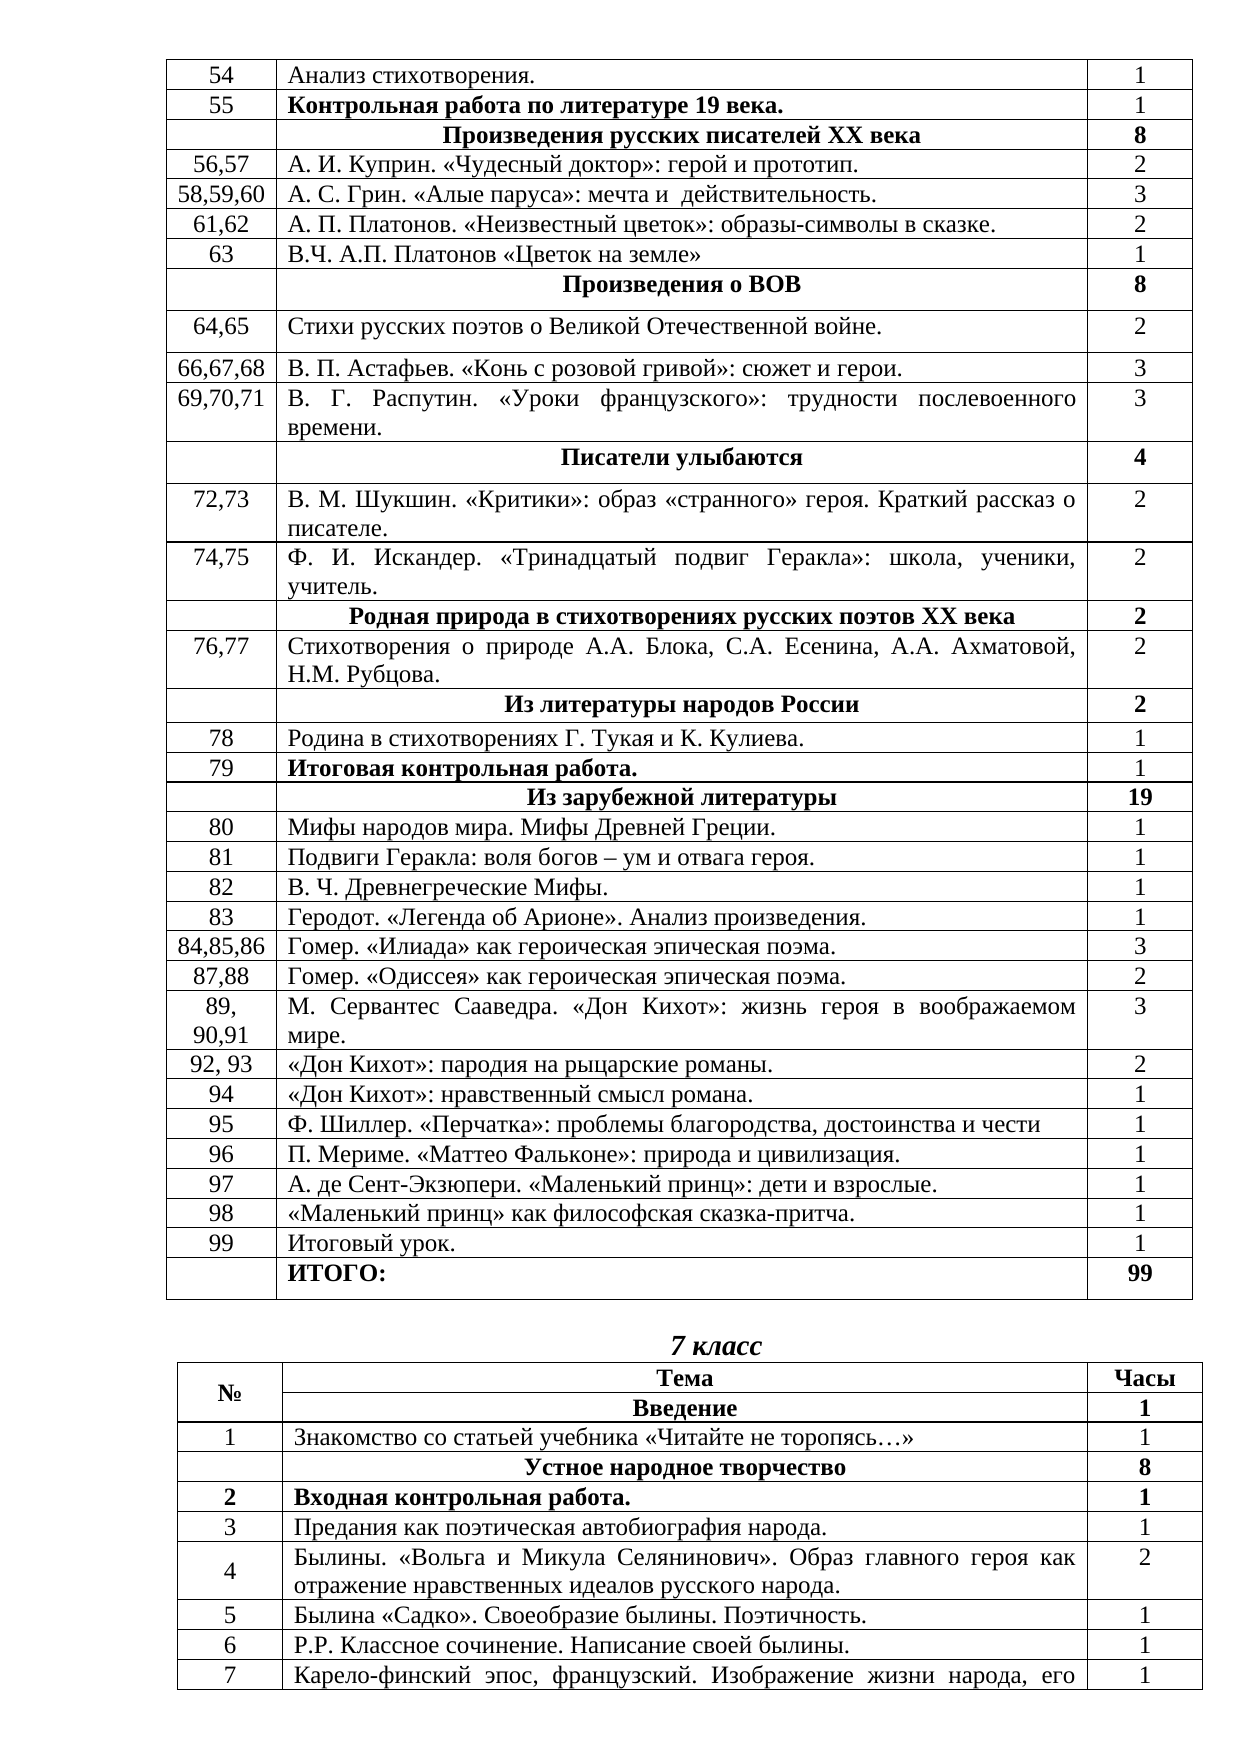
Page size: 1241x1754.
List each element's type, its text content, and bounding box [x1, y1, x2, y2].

table_cell 7 [178, 1660, 282, 1688]
table_cell 3 [1088, 383, 1192, 441]
table_cell 1 [1088, 1482, 1202, 1511]
table_cell В. М. Шукшин. «Критики»: образ «странного» героя. Краткий рассказ о писателе. [277, 484, 1087, 541]
table_cell Из литературы народов России [277, 689, 1087, 722]
table_cell 81 [167, 842, 276, 871]
table_cell 92, 93 [167, 1050, 276, 1078]
table_cell [167, 601, 276, 630]
table_cell А. И. Куприн. «Чудесный доктор»: герой и прототип. [277, 150, 1087, 178]
table_cell 1 [1088, 1079, 1192, 1108]
table_cell Родная природа в стихотворениях русских поэтов XX века [277, 601, 1087, 630]
table_cell [167, 783, 276, 811]
table_cell 1 [1088, 1393, 1202, 1421]
table_cell 1 [1088, 90, 1192, 119]
table_cell 64,65 [167, 311, 276, 352]
table_cell 83 [167, 902, 276, 930]
table_cell Гомер. «Илиада» как героическая эпическая поэма. [277, 931, 1087, 960]
table_cell 1 [1088, 1139, 1192, 1168]
table_cell Р.Р. Классное сочинение. Написание своей былины. [283, 1630, 1087, 1659]
table_cell Произведения о ВОВ [277, 269, 1087, 310]
table_cell П. Мериме. «Маттео Фальконе»: природа и цивилизация. [277, 1139, 1087, 1168]
table_cell [167, 269, 276, 310]
table_cell 2 [1088, 689, 1192, 722]
table_cell 2 [1088, 311, 1192, 352]
table_cell 2 [1088, 209, 1192, 238]
table_cell Входная контрольная работа. [283, 1482, 1087, 1511]
table_cell «Маленький принц» как философская сказка-притча. [277, 1199, 1087, 1227]
table_cell В.Ч. А.П. Платонов «Цветок на земле» [277, 239, 1087, 268]
table_cell 3 [1088, 931, 1192, 960]
table_cell В. Г. Распутин. «Уроки французского»: трудности послевоенного времени. [277, 383, 1087, 441]
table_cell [283, 1660, 1087, 1688]
table_cell М. Сервантес Сааведра. «Дон Кихот»: жизнь героя в воображаемом мире. [277, 991, 1087, 1048]
table_cell 2 [1088, 1050, 1192, 1078]
table_cell 2 [1088, 543, 1192, 600]
table_cell 1 [1088, 902, 1192, 930]
table_cell 19 [1088, 783, 1192, 811]
table_cell А. С. Грин. «Алые паруса»: мечта и действительность. [277, 179, 1087, 208]
table_cell 89, 90,91 [167, 991, 276, 1048]
table_cell 1 [178, 1423, 282, 1451]
table_cell ИТОГО: [277, 1258, 1087, 1299]
table_cell 80 [167, 812, 276, 841]
table_cell 2 [1088, 150, 1192, 178]
table_header Тема [283, 1363, 1087, 1392]
table_cell Контрольная работа по литературе 19 века. [277, 90, 1087, 119]
table_cell «Дон Кихот»: пародия на рыцарские романы. [277, 1050, 1087, 1078]
table_cell В. Ч. Древнегреческие Мифы. [277, 872, 1087, 901]
table_cell Гомер. «Одиссея» как героическая эпическая поэма. [277, 961, 1087, 990]
table_cell Из зарубежной литературы [277, 783, 1087, 811]
table_cell 3 [1088, 991, 1192, 1048]
table_cell 1 [1088, 1228, 1192, 1257]
table_cell 1 [1088, 1109, 1192, 1138]
table_cell 66,67,68 [167, 353, 276, 382]
table_header № [178, 1363, 282, 1421]
table_cell 97 [167, 1169, 276, 1197]
table_cell 3 [1088, 353, 1192, 382]
table_cell 1 [1088, 1169, 1192, 1197]
table_cell 2 [1088, 1542, 1202, 1599]
table_cell 1 [1088, 1199, 1192, 1227]
table_cell [167, 689, 276, 722]
table_cell 2 [1088, 484, 1192, 541]
table_cell Итоговая контрольная работа. [277, 753, 1087, 781]
table_cell 84,85,86 [167, 931, 276, 960]
table_cell А. П. Платонов. «Неизвестный цветок»: образы-символы в сказке. [277, 209, 1087, 238]
table_cell 98 [167, 1199, 276, 1227]
table_cell 74,75 [167, 543, 276, 600]
table_cell Введение [283, 1393, 1087, 1421]
table_cell 2 [178, 1482, 282, 1511]
table_cell 2 [1088, 631, 1192, 688]
table_cell Анализ стихотворения. [277, 60, 1087, 89]
table_cell А. де Сент-Экзюпери. «Маленький принц»: дети и взрослые. [277, 1169, 1087, 1197]
table_cell 4 [178, 1542, 282, 1599]
table_cell 1 [1088, 753, 1192, 781]
table_cell 1 [1088, 1630, 1202, 1659]
table_cell Устное народное творчество [283, 1452, 1087, 1481]
table_cell Мифы народов мира. Мифы Древней Греции. [277, 812, 1087, 841]
table_cell 78 [167, 723, 276, 752]
table_cell Стихи русских поэтов о Великой Отечественной войне. [277, 311, 1087, 352]
table_cell [167, 120, 276, 148]
table_cell 55 [167, 90, 276, 119]
table_cell Знакомство со статьей учебника «Читайте не торопясь…» [283, 1423, 1087, 1451]
table_cell 3 [1088, 179, 1192, 208]
table_cell 96 [167, 1139, 276, 1168]
table_cell 61,62 [167, 209, 276, 238]
table_cell 8 [1088, 120, 1192, 148]
table_cell Итоговый урок. [277, 1228, 1087, 1257]
table_cell 1 [1088, 723, 1192, 752]
table_cell Подвиги Геракла: воля богов – ум и отвага героя. [277, 842, 1087, 871]
table_cell 54 [167, 60, 276, 89]
text 7 класс [177, 1328, 1181, 1362]
table_cell 1 [1088, 842, 1192, 871]
table_cell 1 [1088, 812, 1192, 841]
table_cell Былины. «Вольга и Микула Селянинович». Образ главного героя как отражение нравственных идеалов русского народа. [283, 1542, 1087, 1599]
table_cell 94 [167, 1079, 276, 1108]
table_cell 8 [1088, 1452, 1202, 1481]
table_cell 58,59,60 [167, 179, 276, 208]
table_cell Стихотворения о природе А.А. Блока, С.А. Есенина, А.А. Ахматовой, Н.М. Рубцова. [277, 631, 1087, 688]
table_cell 1 [1088, 1600, 1202, 1629]
table_cell 72,73 [167, 484, 276, 541]
table_cell 2 [1088, 961, 1192, 990]
table_cell 99 [1088, 1258, 1192, 1299]
table_cell Геродот. «Легенда об Арионе». Анализ произведения. [277, 902, 1087, 930]
table_cell В. П. Астафьев. «Конь с розовой гривой»: сюжет и герои. [277, 353, 1087, 382]
table_cell 87,88 [167, 961, 276, 990]
table_cell 1 [1088, 1512, 1202, 1541]
table_cell Ф. И. Искандер. «Тринадцатый подвиг Геракла»: школа, ученики, учитель. [277, 543, 1087, 600]
table_cell «Дон Кихот»: нравственный смысл романа. [277, 1079, 1087, 1108]
table_cell [167, 1258, 276, 1299]
table_cell 69,70,71 [167, 383, 276, 441]
table_cell 2 [1088, 601, 1192, 630]
table_cell 1 [1088, 872, 1192, 901]
table_cell Произведения русских писателей XX века [277, 120, 1087, 148]
table_cell 1 [1088, 239, 1192, 268]
table_cell Писатели улыбаются [277, 442, 1087, 483]
table_cell 1 [1088, 1423, 1202, 1451]
table_cell [178, 1452, 282, 1481]
table_cell 63 [167, 239, 276, 268]
table_cell 95 [167, 1109, 276, 1138]
table_cell 82 [167, 872, 276, 901]
table_cell [167, 442, 276, 483]
table_cell 5 [178, 1600, 282, 1629]
table_cell Предания как поэтическая автобиография народа. [283, 1512, 1087, 1541]
table_cell 3 [178, 1512, 282, 1541]
table_cell 99 [167, 1228, 276, 1257]
table_cell 79 [167, 753, 276, 781]
table_cell 8 [1088, 269, 1192, 310]
table_cell 6 [178, 1630, 282, 1659]
table_cell 56,57 [167, 150, 276, 178]
table_header Часы [1088, 1363, 1202, 1392]
table_cell Былина «Садко». Своеобразие былины. Поэтичность. [283, 1600, 1087, 1629]
table_cell Ф. Шиллер. «Перчатка»: проблемы благородства, достоинства и чести [277, 1109, 1087, 1138]
table_cell 76,77 [167, 631, 276, 688]
table_cell 1 [1088, 1660, 1202, 1688]
table_cell 4 [1088, 442, 1192, 483]
table_cell Родина в стихотворениях Г. Тукая и К. Кулиева. [277, 723, 1087, 752]
table_cell 1 [1088, 60, 1192, 89]
